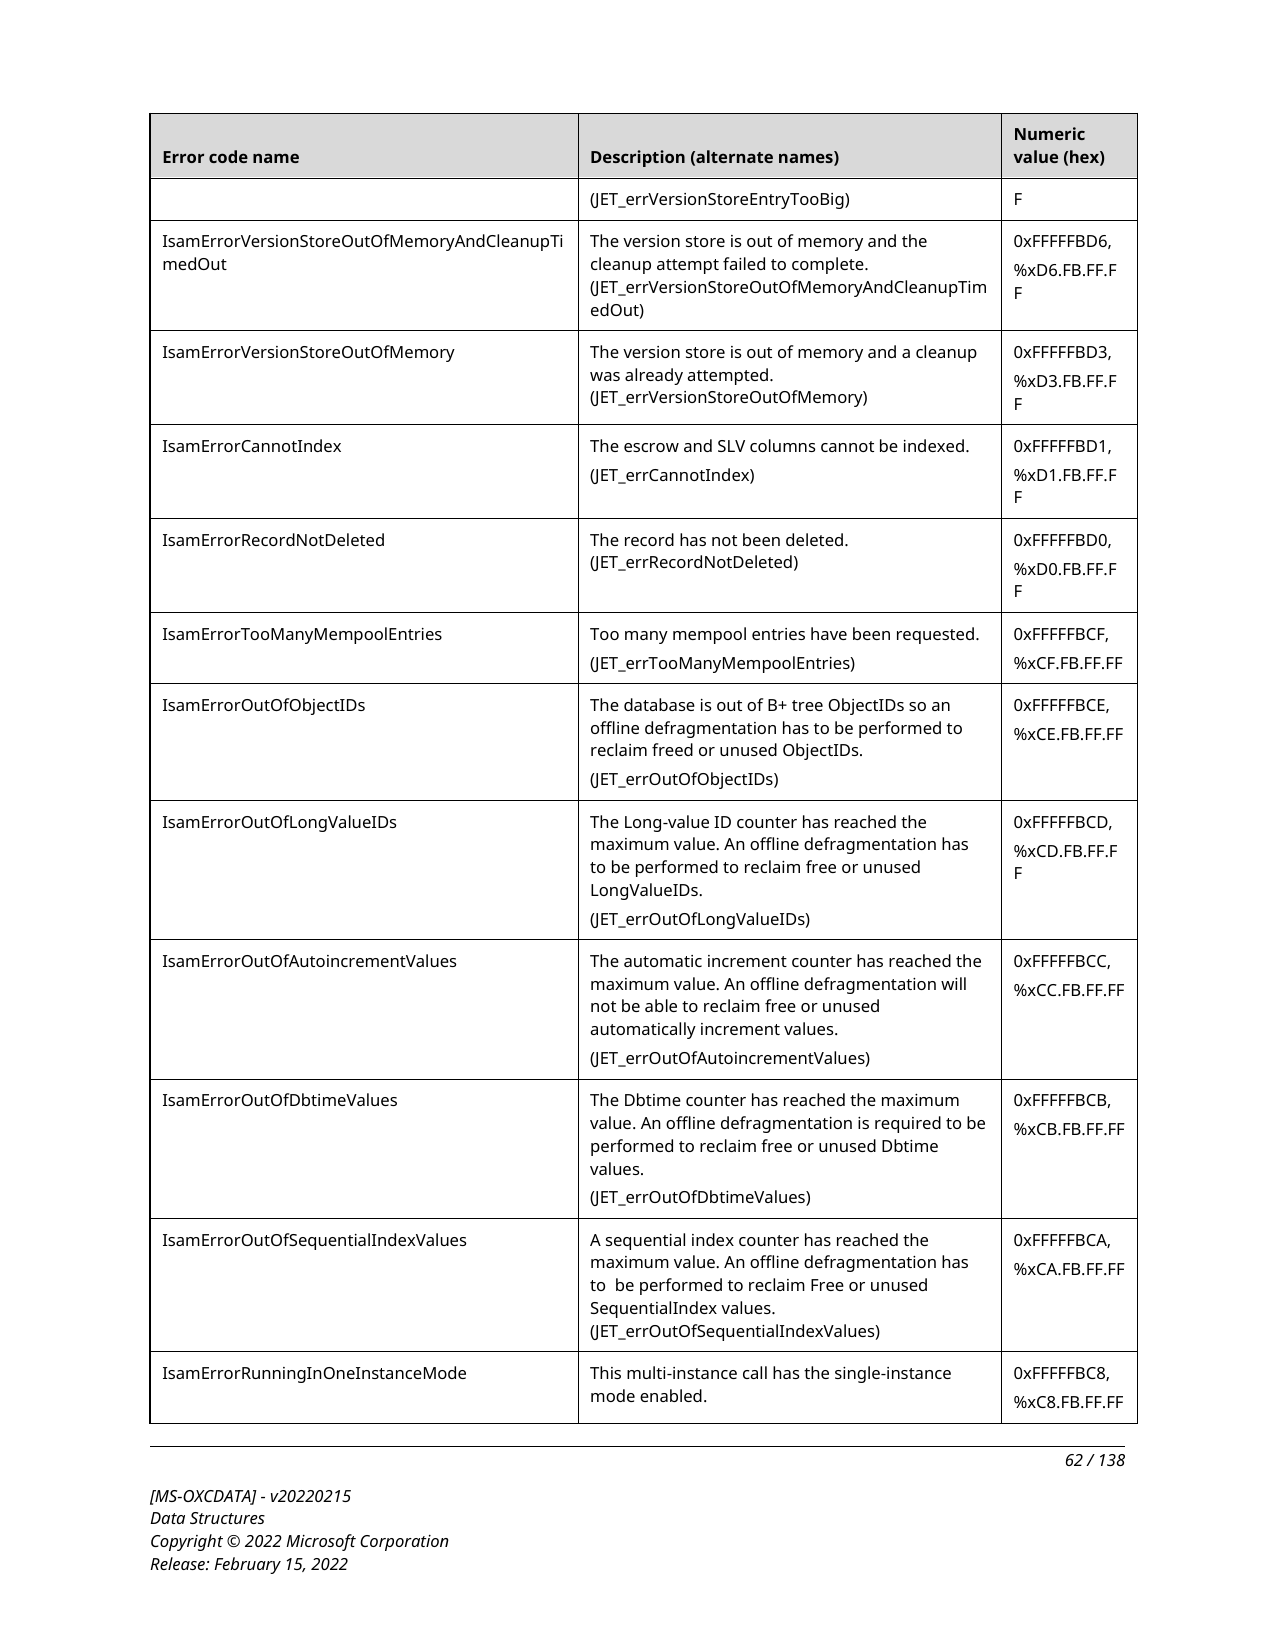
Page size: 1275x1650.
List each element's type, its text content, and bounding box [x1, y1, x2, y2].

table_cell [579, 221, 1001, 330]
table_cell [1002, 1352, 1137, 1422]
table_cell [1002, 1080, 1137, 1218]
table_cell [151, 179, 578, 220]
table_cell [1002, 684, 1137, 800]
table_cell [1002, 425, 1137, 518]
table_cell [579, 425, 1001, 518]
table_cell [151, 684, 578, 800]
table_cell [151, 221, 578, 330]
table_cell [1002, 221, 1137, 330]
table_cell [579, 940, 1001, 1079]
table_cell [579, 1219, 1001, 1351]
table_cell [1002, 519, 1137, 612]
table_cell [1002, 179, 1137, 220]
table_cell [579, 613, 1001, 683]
table_header Description (alternate names) [579, 114, 1001, 177]
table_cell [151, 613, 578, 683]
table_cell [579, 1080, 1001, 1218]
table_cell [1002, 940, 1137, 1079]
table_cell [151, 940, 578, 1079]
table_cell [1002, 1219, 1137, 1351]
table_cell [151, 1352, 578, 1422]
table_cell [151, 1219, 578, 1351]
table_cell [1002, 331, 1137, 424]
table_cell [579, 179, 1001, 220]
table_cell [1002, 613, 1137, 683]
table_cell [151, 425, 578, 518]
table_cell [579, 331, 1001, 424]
table_header Numeric value (hex) [1002, 114, 1137, 177]
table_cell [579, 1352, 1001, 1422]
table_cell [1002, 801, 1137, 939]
table_header Error code name [151, 114, 578, 177]
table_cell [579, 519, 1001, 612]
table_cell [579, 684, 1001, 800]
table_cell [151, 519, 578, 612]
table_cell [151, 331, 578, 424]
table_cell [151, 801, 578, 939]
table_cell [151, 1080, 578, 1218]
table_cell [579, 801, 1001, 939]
